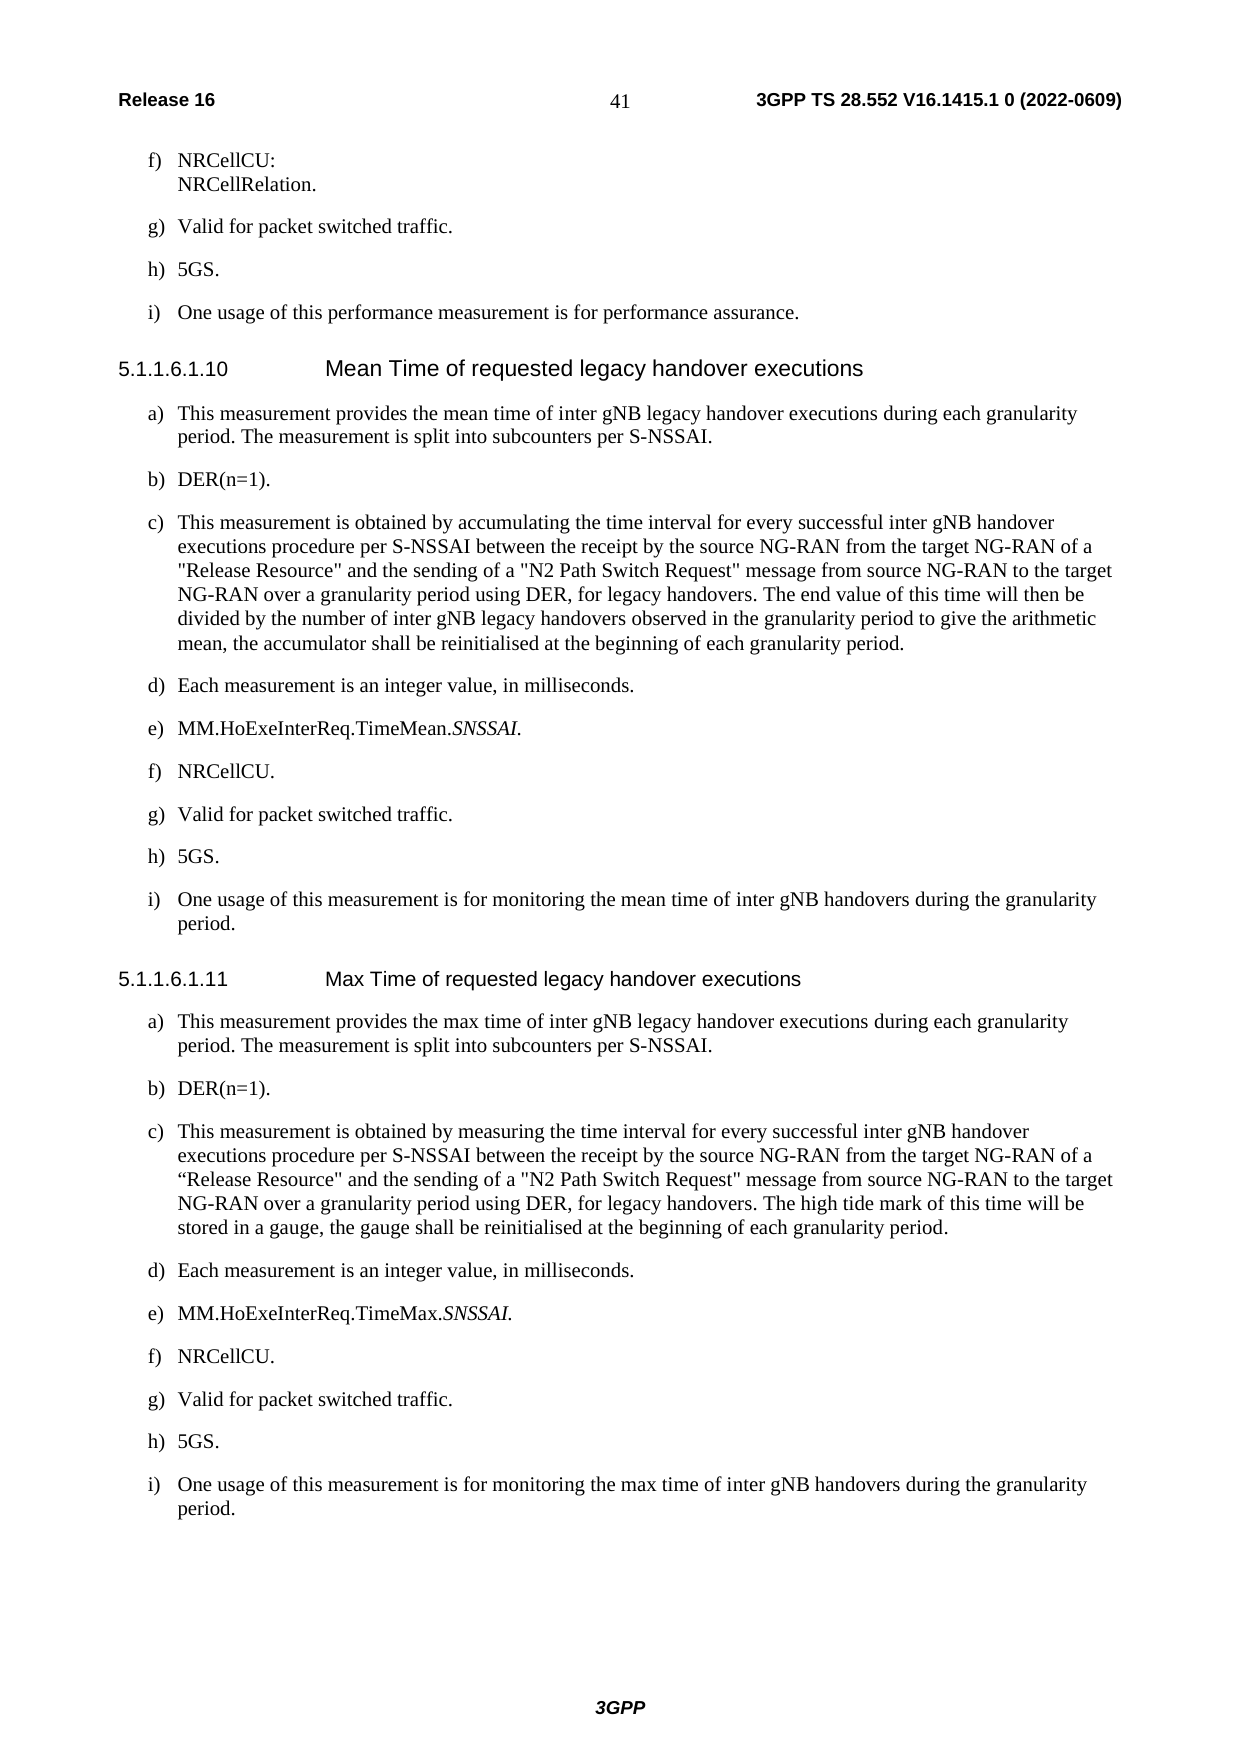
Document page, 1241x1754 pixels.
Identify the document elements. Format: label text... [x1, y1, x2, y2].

text h) 5GS. [148, 257, 1122, 281]
text g) Valid for packet switched traffic. [148, 214, 1122, 238]
text g) Valid for packet switched traffic. [148, 802, 1122, 826]
subtitle 5.1.1.6.1.11 Max Time of requested legacy handover executions [118, 967, 1122, 991]
text c) This measurement is obtained by measuring the time interval for every successful inter gNB handover executions procedure per S-NSSAI between the receipt by the source NG-RAN from the target NG-RAN of a “Release Resource" and the sending of a "N2 Path Switch Request" message from source NG-RAN to the target NG-RAN over a granularity period using DER, for legacy handovers. The high tide mark of this time will be stored in a gauge, the gauge shall be reinitialised at the beginning of each granularity period. [148, 1119, 1122, 1239]
text i) One usage of this measurement is for monitoring the mean time of inter gNB handovers during the granularity period. [148, 887, 1122, 935]
subtitle 5.1.1.6.1.10 Mean Time of requested legacy handover executions [118, 355, 1122, 382]
text f) NRCellCU. [148, 1344, 1122, 1368]
text h) 5GS. [148, 1429, 1122, 1453]
text f) NRCellCU. [148, 759, 1122, 783]
text c) This measurement is obtained by accumulating the time interval for every successful inter gNB handover executions procedure per S-NSSAI between the receipt by the source NG-RAN from the target NG-RAN of a "Release Resource" and the sending of a "N2 Path Switch Request" message from source NG-RAN to the target NG-RAN over a granularity period using DER, for legacy handovers. The end value of this time will then be divided by the number of inter gNB legacy handovers observed in the granularity period to give the arithmetic mean, the accumulator shall be reinitialised at the beginning of each granularity period. [148, 510, 1122, 654]
text b) DER(n=1). [148, 467, 1122, 491]
text g) Valid for packet switched traffic. [148, 1387, 1122, 1411]
text e) MM.HoExeInterReq.TimeMean.SNSSAI. [148, 716, 1122, 740]
text i) One usage of this measurement is for monitoring the max time of inter gNB handovers during the granularity period. [148, 1472, 1122, 1520]
text h) 5GS. [148, 844, 1122, 868]
text f) NRCellCU: NRCellRelation. [148, 147, 1122, 196]
text d) Each measurement is an integer value, in milliseconds. [148, 673, 1122, 697]
text e) MM.HoExeInterReq.TimeMax.SNSSAI. [148, 1301, 1122, 1325]
text d) Each measurement is an integer value, in milliseconds. [148, 1258, 1122, 1282]
text a) This measurement provides the mean time of inter gNB legacy handover executions during each granularity period. The measurement is split into subcounters per S-NSSAI. [148, 400, 1122, 448]
text i) One usage of this performance measurement is for performance assurance. [148, 300, 1122, 324]
text a) This measurement provides the max time of inter gNB legacy handover executions during each granularity period. The measurement is split into subcounters per S-NSSAI. [148, 1009, 1122, 1057]
text b) DER(n=1). [148, 1076, 1122, 1100]
